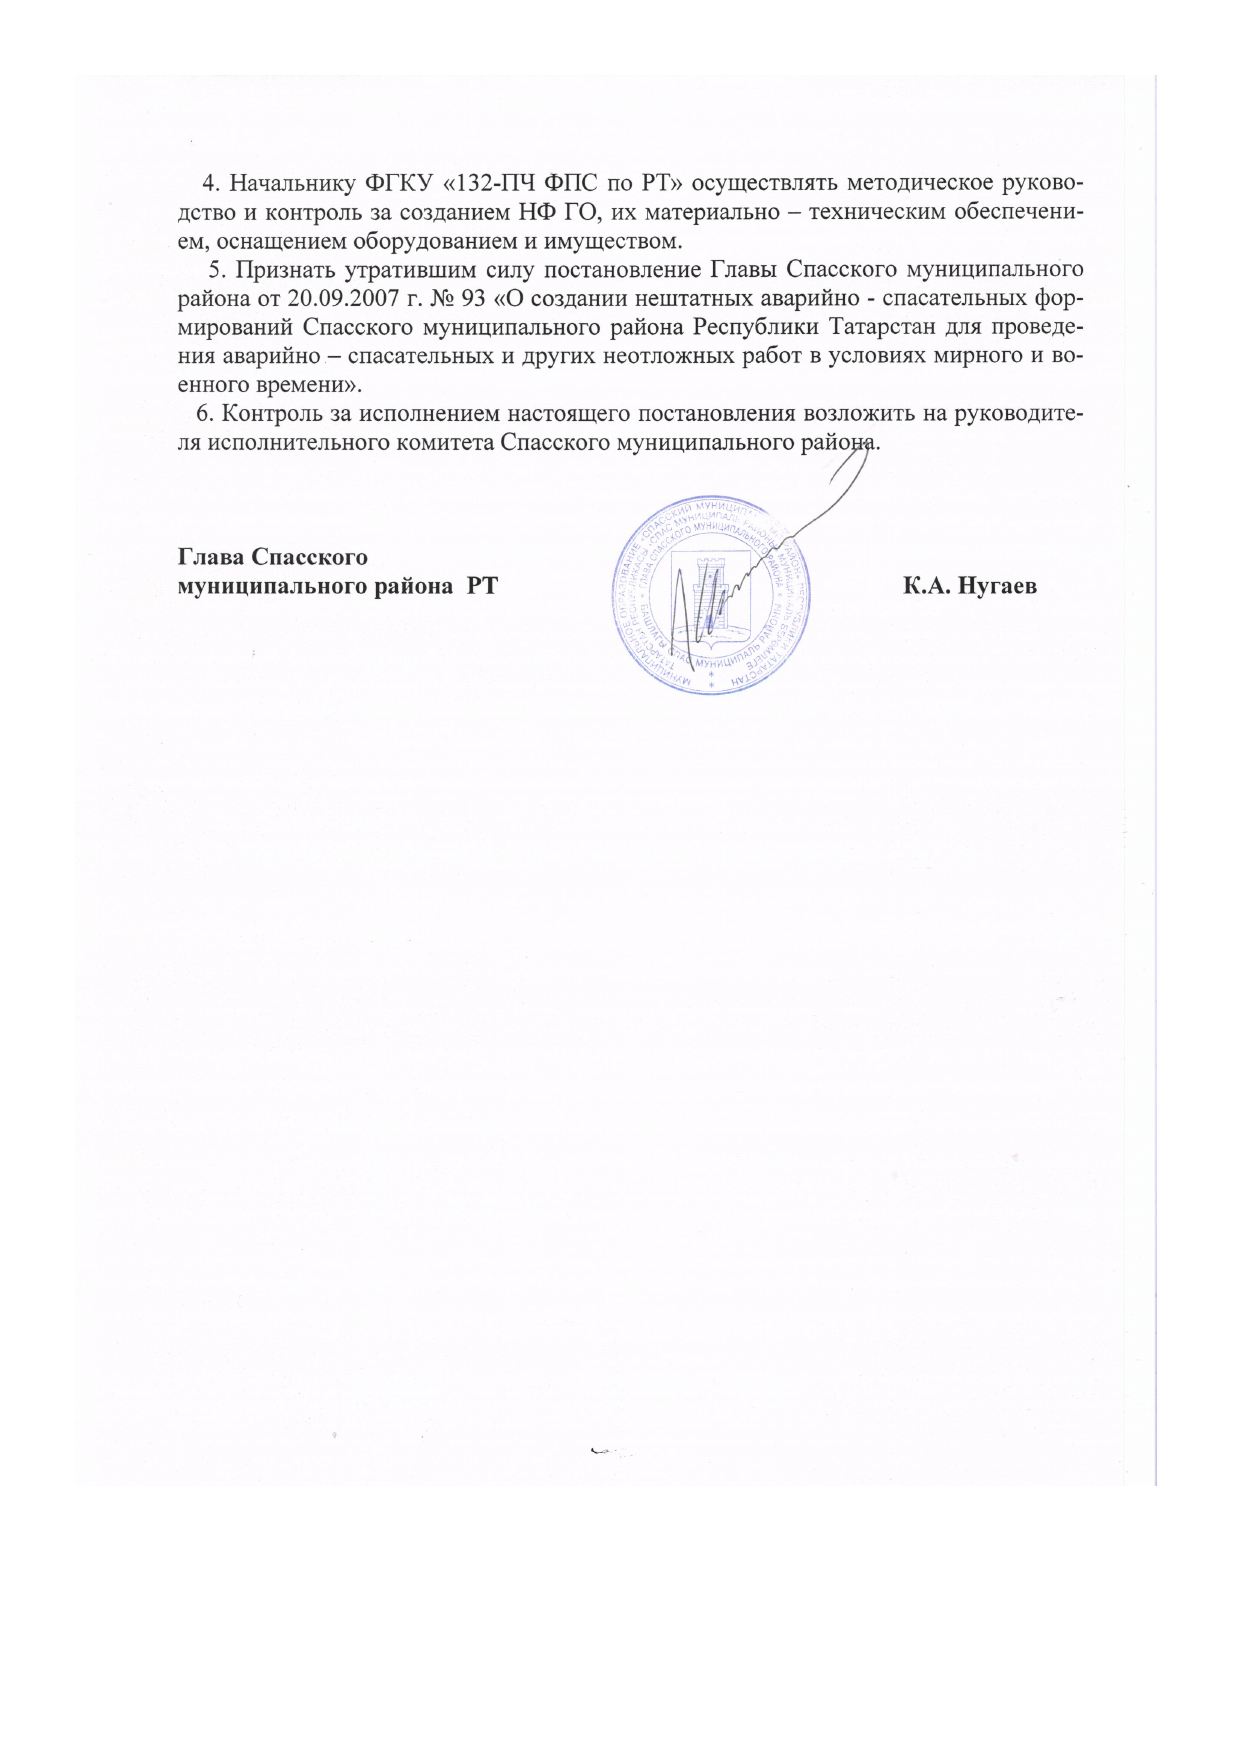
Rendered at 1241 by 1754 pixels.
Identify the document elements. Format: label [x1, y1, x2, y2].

picture [75, 75, 1166, 1486]
